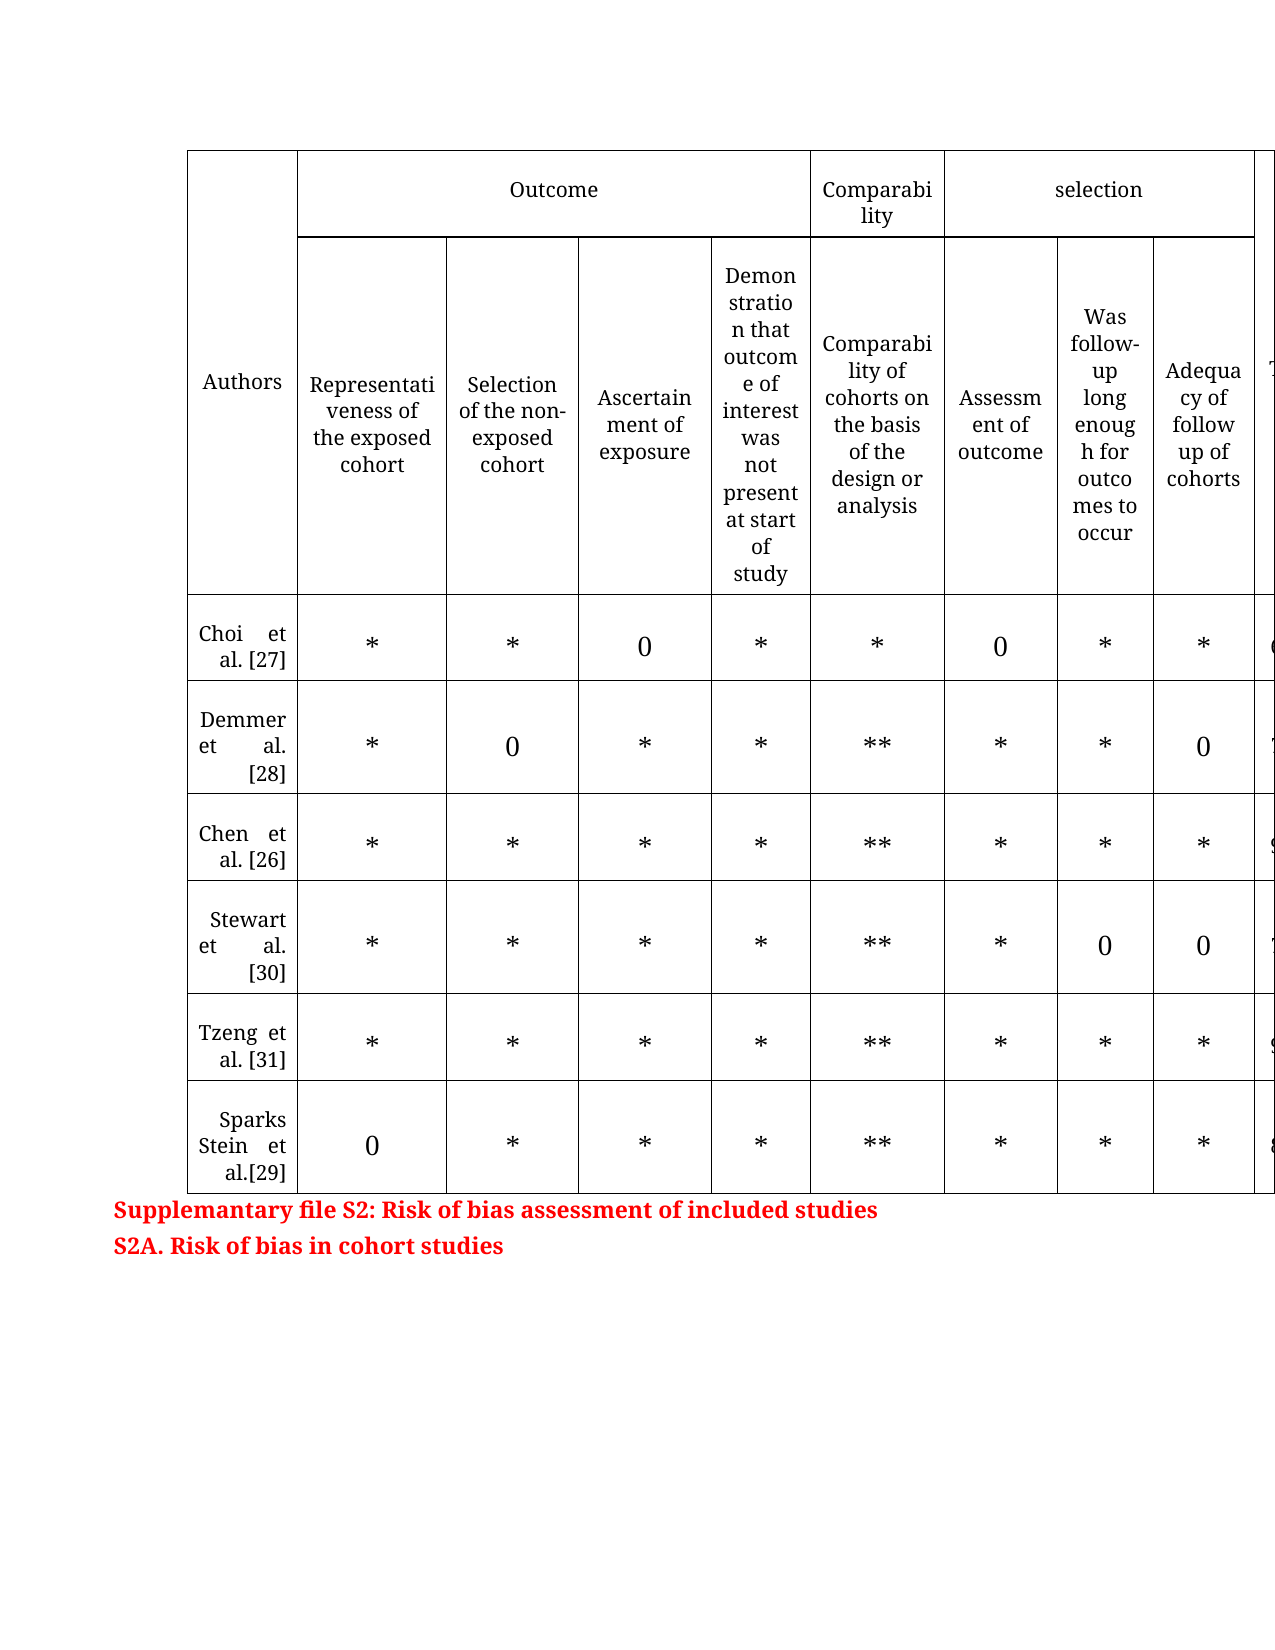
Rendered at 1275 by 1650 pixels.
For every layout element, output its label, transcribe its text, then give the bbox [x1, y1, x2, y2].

table_cell * [712, 681, 810, 793]
table_cell * [1154, 595, 1254, 680]
table_cell ** [811, 794, 944, 880]
table_cell * [712, 794, 810, 880]
table_cell * [579, 681, 711, 793]
table_cell * [1154, 1081, 1254, 1193]
table_header Comparability [811, 151, 944, 236]
table_cell * [447, 794, 578, 880]
table_cell 0 [447, 681, 578, 793]
table_cell Chen et al. [26] [188, 794, 297, 880]
table_cell * [945, 881, 1057, 993]
table_cell * [945, 681, 1057, 793]
table_cell 0 [298, 1081, 446, 1193]
table_cell Ascertainment of exposure [579, 238, 711, 593]
table_header Total [1255, 151, 1274, 593]
table_cell * [579, 994, 711, 1079]
table_header Authors [188, 151, 297, 593]
table_cell ** [811, 1081, 944, 1193]
table_cell * [712, 994, 810, 1079]
table_cell * [298, 994, 446, 1079]
table_cell * [579, 794, 711, 880]
table_cell Selection of the non-exposed cohort [447, 238, 578, 593]
table_cell * [1154, 794, 1254, 880]
table_cell 0 [1058, 881, 1153, 993]
table_cell * [945, 794, 1057, 880]
table_header selection [945, 151, 1254, 236]
table_cell Comparability of cohorts on the basis of the design or analysis [811, 238, 944, 593]
table_cell 0 [579, 595, 711, 680]
table_cell * [945, 994, 1057, 1079]
table_cell Sparks Stein et al.[29] [188, 1081, 297, 1193]
table_cell * [298, 595, 446, 680]
table_cell * [447, 994, 578, 1079]
table_cell Adequacy of follow up of cohorts [1154, 238, 1254, 593]
table_cell Demonstration that outcome of interest was not present at start of study [712, 238, 810, 593]
table_cell 7/9 [1255, 881, 1274, 993]
table_cell * [1154, 994, 1254, 1079]
table_cell * [1058, 681, 1153, 793]
table_cell * [712, 1081, 810, 1193]
table_cell Demmer et al. [28] [188, 681, 297, 793]
table_cell Stewart et al. [30] [188, 881, 297, 993]
table_cell * [298, 794, 446, 880]
table_cell ** [811, 681, 944, 793]
table_cell * [579, 881, 711, 993]
table_cell ** [811, 994, 944, 1079]
table_cell * [1058, 595, 1153, 680]
table_cell Tzeng et al. [31] [188, 994, 297, 1079]
table_cell * [447, 881, 578, 993]
table_cell ** [811, 881, 944, 993]
table_cell * [579, 1081, 711, 1193]
text Supplemantary file S2: Risk of bias assessment of included studies [114, 1194, 1087, 1225]
table_cell * [1058, 994, 1153, 1079]
table_cell * [945, 1081, 1057, 1193]
text S2A. Risk of bias in cohort studies [114, 1230, 1087, 1261]
table_cell 6/9 [1255, 595, 1274, 680]
table_cell 0 [1154, 681, 1254, 793]
table_cell Choi et al. [27] [188, 595, 297, 680]
table_cell 0 [1154, 881, 1254, 993]
table_cell * [712, 595, 810, 680]
table_cell * [1058, 1081, 1153, 1193]
table_header Outcome [298, 151, 810, 236]
table_cell 8/9 [1255, 1081, 1274, 1193]
table_cell Assessment of outcome [945, 238, 1057, 593]
table_cell * [712, 881, 810, 993]
table_cell 9/9 [1255, 794, 1274, 880]
table_cell * [447, 1081, 578, 1193]
table_cell * [1058, 794, 1153, 880]
table_cell * [811, 595, 944, 680]
table_cell Was follow-up long enough for outcomes to occur [1058, 238, 1153, 593]
table_cell * [298, 881, 446, 993]
table_cell * [298, 681, 446, 793]
table_cell 7/9 [1255, 681, 1274, 793]
table_cell 0 [945, 595, 1057, 680]
table_cell 9/9 [1255, 994, 1274, 1079]
table_cell * [447, 595, 578, 680]
table_cell Representativeness of the exposed cohort [298, 238, 446, 593]
